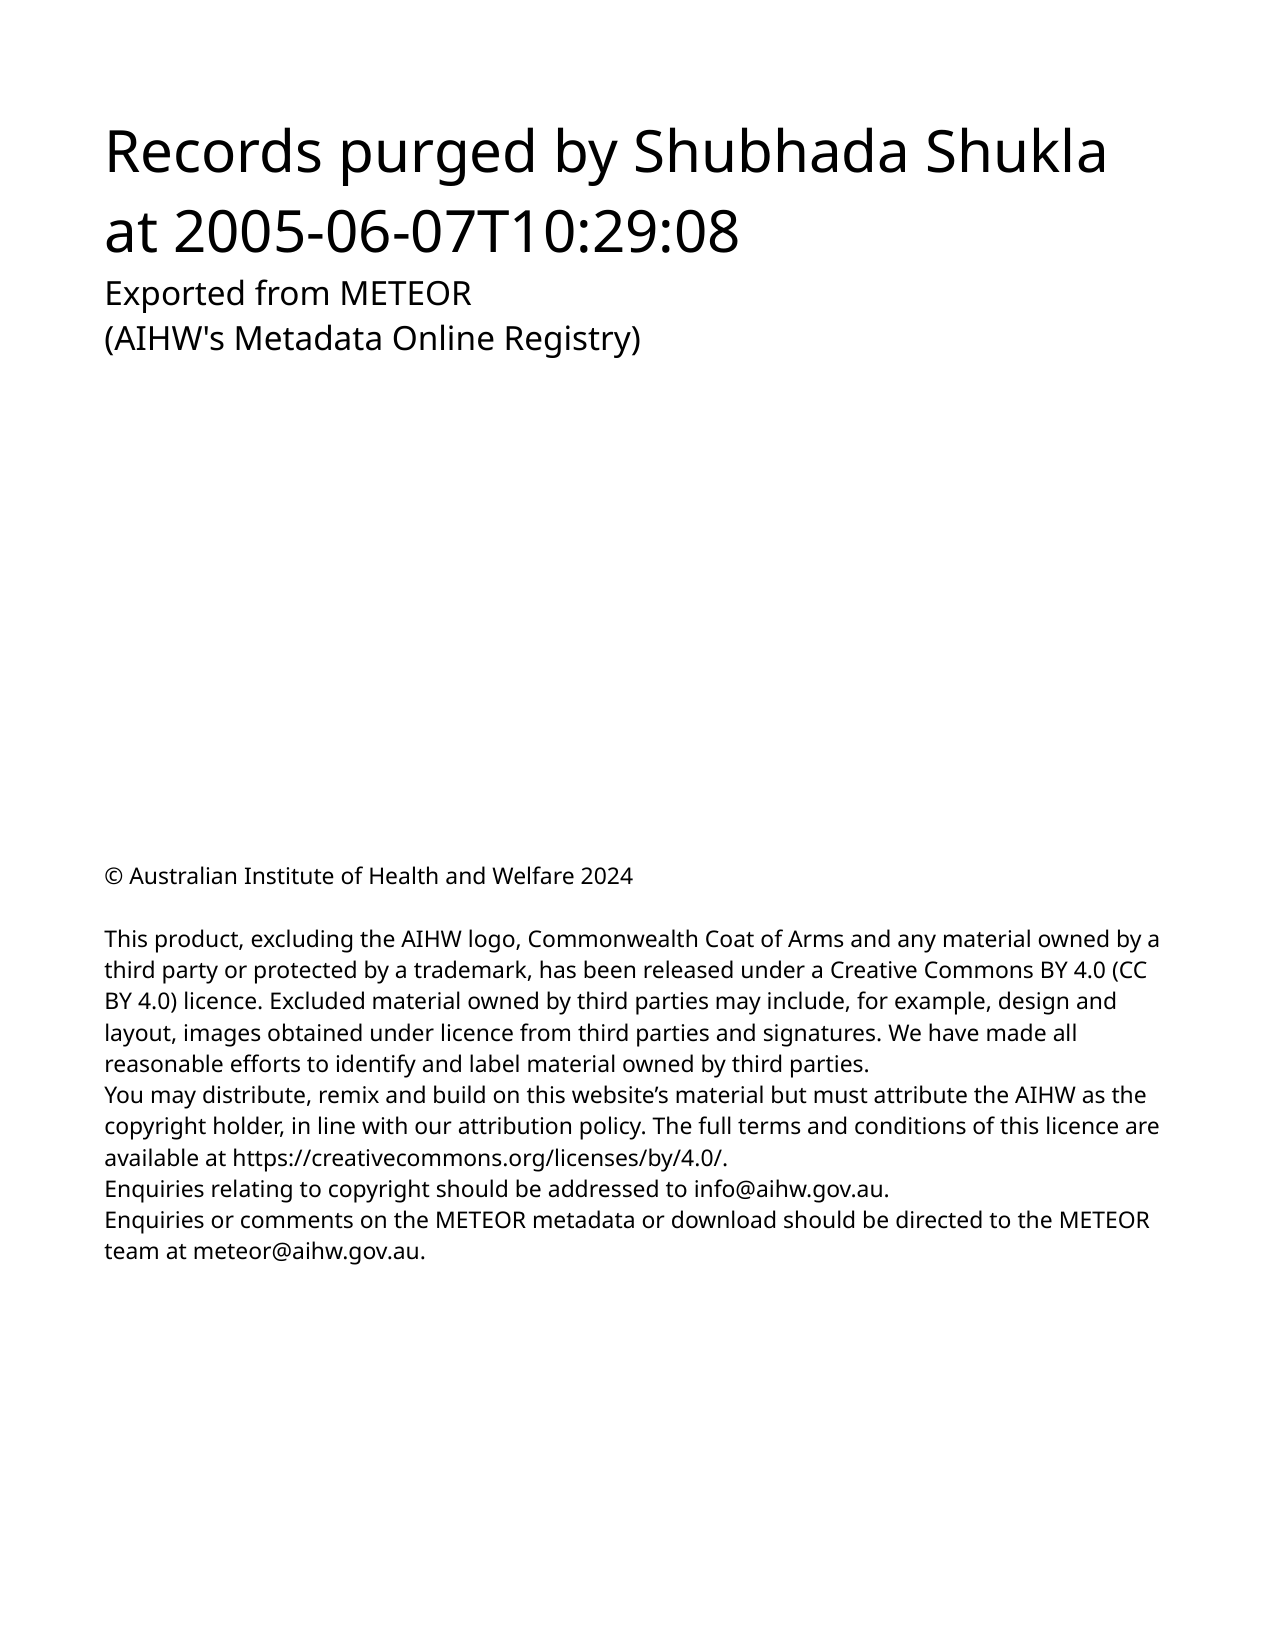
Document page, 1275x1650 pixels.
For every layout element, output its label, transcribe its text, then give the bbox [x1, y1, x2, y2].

subtitle Exported from METEOR [104, 269, 1171, 315]
text You may distribute, remix and build on this website’s material but must attribute the AIHW as the copyright holder, in line with our attribution policy. The full terms and conditions of this licence are available at https://creativecommons.org/licenses/by/4.0/. [104, 1079, 1171, 1173]
text Enquiries relating to copyright should be addressed to info@aihw.gov.au. [104, 1173, 1171, 1204]
text Enquiries or comments on the METEOR metadata or download should be directed to the METEOR team at meteor@aihw.gov.au. [104, 1204, 1171, 1266]
text © Australian Institute of Health and Welfare 2024 [104, 860, 1171, 891]
subtitle (AIHW's Metadata Online Registry) [104, 315, 1171, 360]
title Records purged by Shubhada Shukla at 2005-06-07T10:29:08 [104, 110, 1171, 269]
text This product, excluding the AIHW logo, Commonwealth Coat of Arms and any material owned by a third party or protected by a trademark, has been released under a Creative Commons BY 4.0 (CC BY 4.0) licence. Excluded material owned by third parties may include, for example, design and layout, images obtained under licence from third parties and signatures. We have made all reasonable efforts to identify and label material owned by third parties. [104, 923, 1171, 1079]
